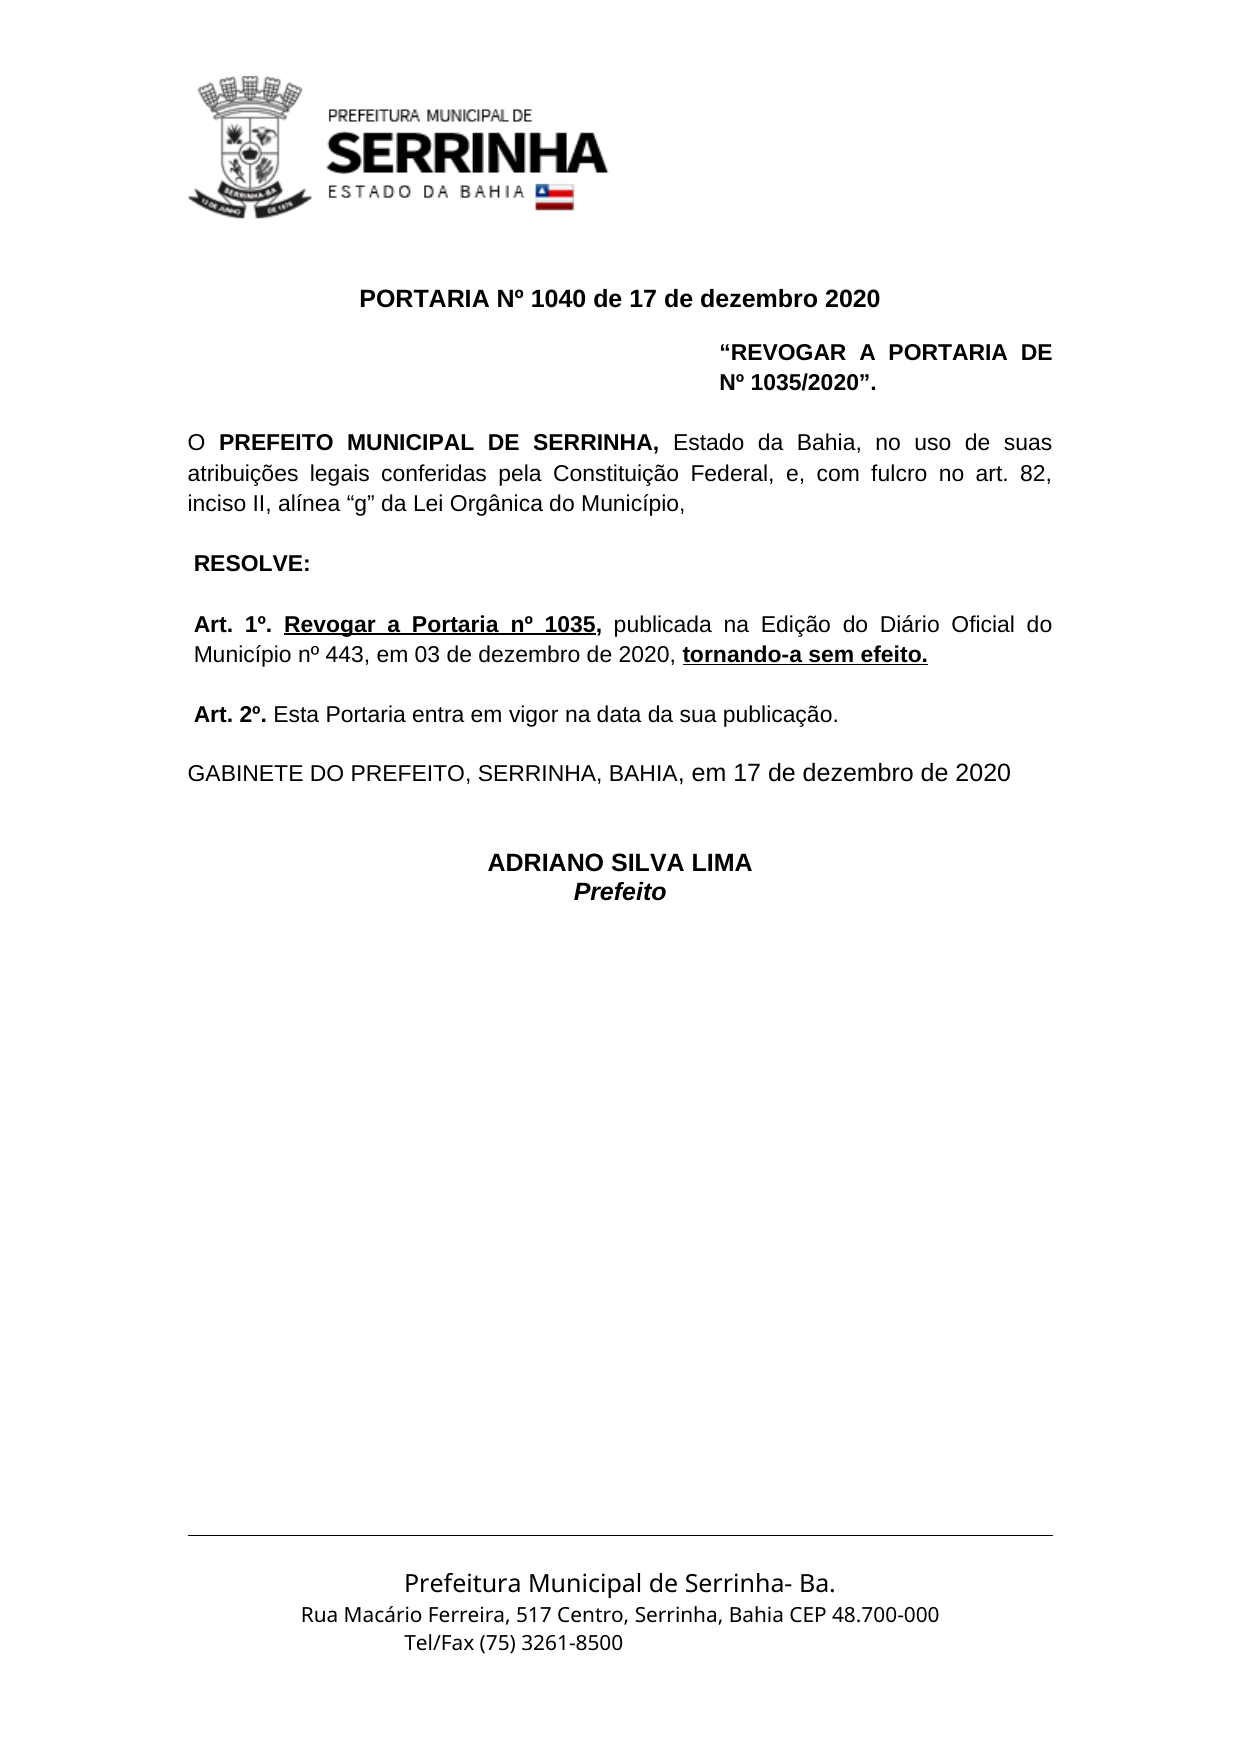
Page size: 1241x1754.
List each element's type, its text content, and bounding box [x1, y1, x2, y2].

text Art. 1º. Revogar a Portaria nº 1035, publicada na Edição do Diário Oficial do Município nº 443, em 03 de dezembro de 2020, tornando-a sem efeito. [193, 611, 1053, 667]
text Prefeito [187, 877, 1053, 906]
text RESOLVE: [193, 550, 1053, 577]
picture [187, 73, 609, 222]
text PORTARIA Nº 1040 de 17 de dezembro 2020 [187, 284, 1053, 312]
text Art. 2º. Esta Portaria entra em vigor na data da sua publicação. [193, 701, 1053, 728]
text ADRIANO SILVA LIMA [187, 848, 1053, 877]
text GABINETE DO PREFEITO, SERRINHA, BAHIA, em 17 de dezembro de 2020 [187, 758, 1053, 787]
text “REVOGAR A PORTARIA DE Nº 1035/2020”. [719, 339, 1053, 395]
text O PREFEITO MUNICIPAL DE SERRINHA, Estado da Bahia, no uso de suas atribuições legais conferidas pela Constituição Federal, e, com fulcro no art. 82, inciso II, alínea “g” da Lei Orgânica do Município, [187, 429, 1053, 516]
